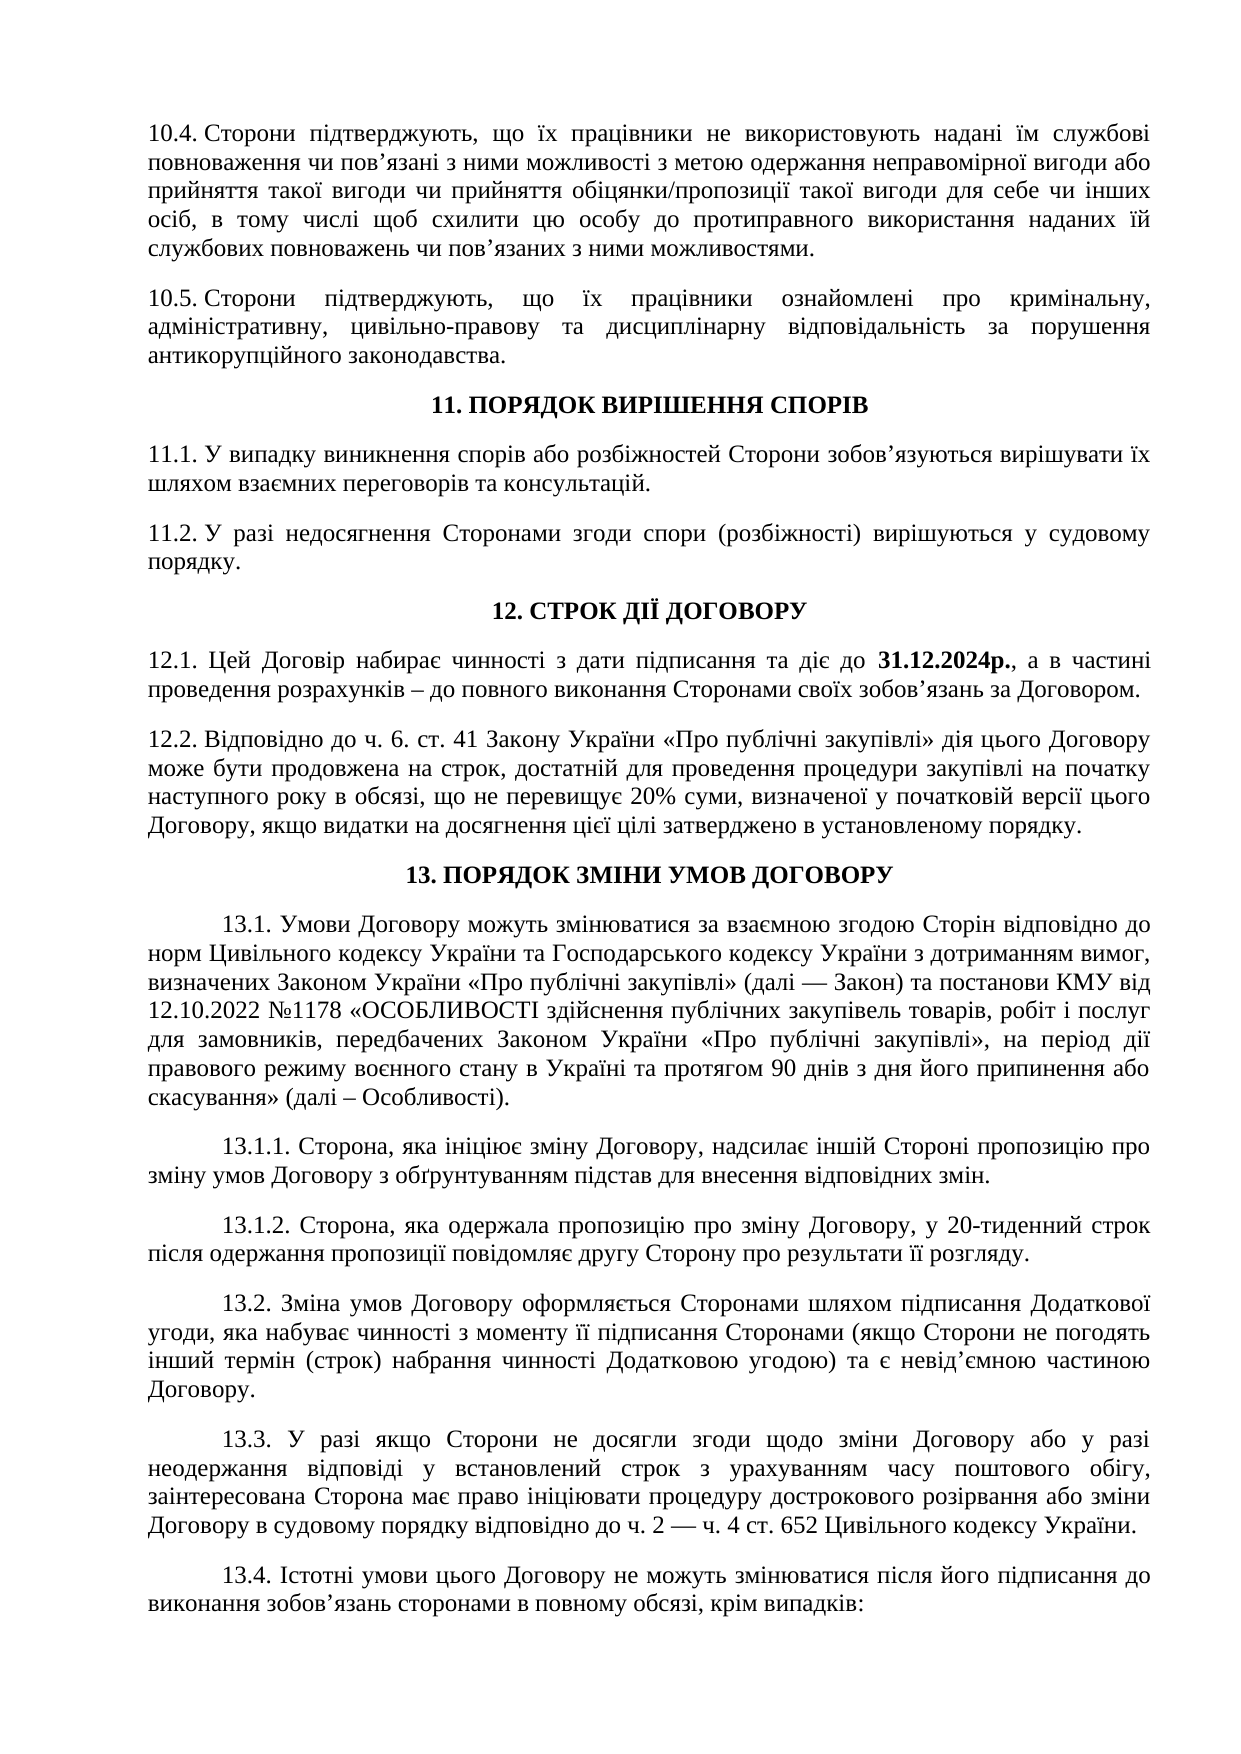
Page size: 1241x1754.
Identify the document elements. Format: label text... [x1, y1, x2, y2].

text 10.5. Сторони підтверджують, що їх працівники ознайомлені про кримінальну, адміністративну, цивільно-правову та дисциплінарну відповідальність за порушення антикорупційного законодавства. [148, 283, 1152, 369]
text 10.4. Сторони підтверджують, що їх працівники не використовують надані їм службові повноваження чи пов’язані з ними можливості з метою одержання неправомірної вигоди або прийняття такої вигоди чи прийняття обіцянки/пропозиції такої вигоди для себе чи інших осіб, в тому числі щоб схилити цю особу до протиправного використання наданих їй службових повноважень чи пов’язаних з ними можливостями. [148, 118, 1152, 262]
text 13.1.2. Сторона, яка одержала пропозицію про зміну Договору, у 20-тиденний строк після одержання пропозиції повідомляє другу Сторону про результати її розгляду. [148, 1210, 1152, 1267]
text 12.2. Відповідно до ч. 6. ст. 41 Закону України «Про публічні закупівлі» дія цього Договору може бути продовжена на строк, достатній для проведення процедури закупівлі на початку наступного року в обсязі, що не перевищує 20% суми, визначеної у початковій версії цього Договору, якщо видатки на досягнення цієї цілі затверджено в установленому порядку. [148, 724, 1152, 839]
text 12. СТРОК ДІЇ ДОГОВОРУ [148, 596, 1152, 625]
text 13.1. Умови Договору можуть змінюватися за взаємною згодою Сторін відповідно до норм Цивільного кодексу України та Господарського кодексу України з дотриманням вимог, визначених Законом України «Про публічні закупівлі» (далі — Закон) та постанови КМУ від 12.10.2022 №1178 «ОСОБЛИВОСТІ здійснення публічних закупівель товарів, робіт і послуг для замовників, передбачених Законом України «Про публічні закупівлі», на період дії правового режиму воєнного стану в Україні та протягом 90 днів з дня його припинення або скасування» (далі – Особливості). [148, 909, 1152, 1111]
text 13.1.1. Сторона, яка ініціює зміну Договору, надсилає іншій Стороні пропозицію про зміну умов Договору з обґрунтуванням підстав для внесення відповідних змін. [148, 1131, 1152, 1189]
text 13.2. Зміна умов Договору оформляється Сторонами шляхом підписання Додаткової угоди, яка набуває чинності з моменту її підписання Сторонами (якщо Сторони не погодять інший термін (строк) набрання чинності Додатковою угодою) та є невід’ємною частиною Договору. [148, 1288, 1152, 1403]
text 13.3. У разі якщо Сторони не досягли згоди щодо зміни Договору або у разі неодержання відповіді у встановлений строк з урахуванням часу поштового обігу, заінтересована Сторона має право ініціювати процедуру дострокового розірвання або зміни Договору в судовому порядку відповідно до ч. 2 — ч. 4 ст. 652 Цивільного кодексу України. [148, 1424, 1152, 1539]
text 13.4. Істотні умови цього Договору не можуть змінюватися після його підписання до виконання зобов’язань сторонами в повному обсязі, крім випадків: [148, 1560, 1152, 1617]
text 12.1. Цей Договір набирає чинності з дати підписання та діє до 31.12.2024р., а в частині проведення розрахунків – до повного виконання Сторонами своїх зобов’язань за Договором. [148, 646, 1152, 703]
text 13. ПОРЯДОК ЗМІНИ УМОВ ДОГОВОРУ [148, 860, 1152, 888]
text 11.1. У випадку виникнення спорів або розбіжностей Сторони зобов’язуються вирішувати їх шляхом взаємних переговорів та консультацій. [148, 439, 1152, 497]
text 11.2. У разі недосягнення Сторонами згоди спори (розбіжності) вирішуються у судовому порядку. [148, 518, 1152, 575]
text 11. ПОРЯДОК ВИРІШЕННЯ СПОРІВ [148, 390, 1152, 418]
